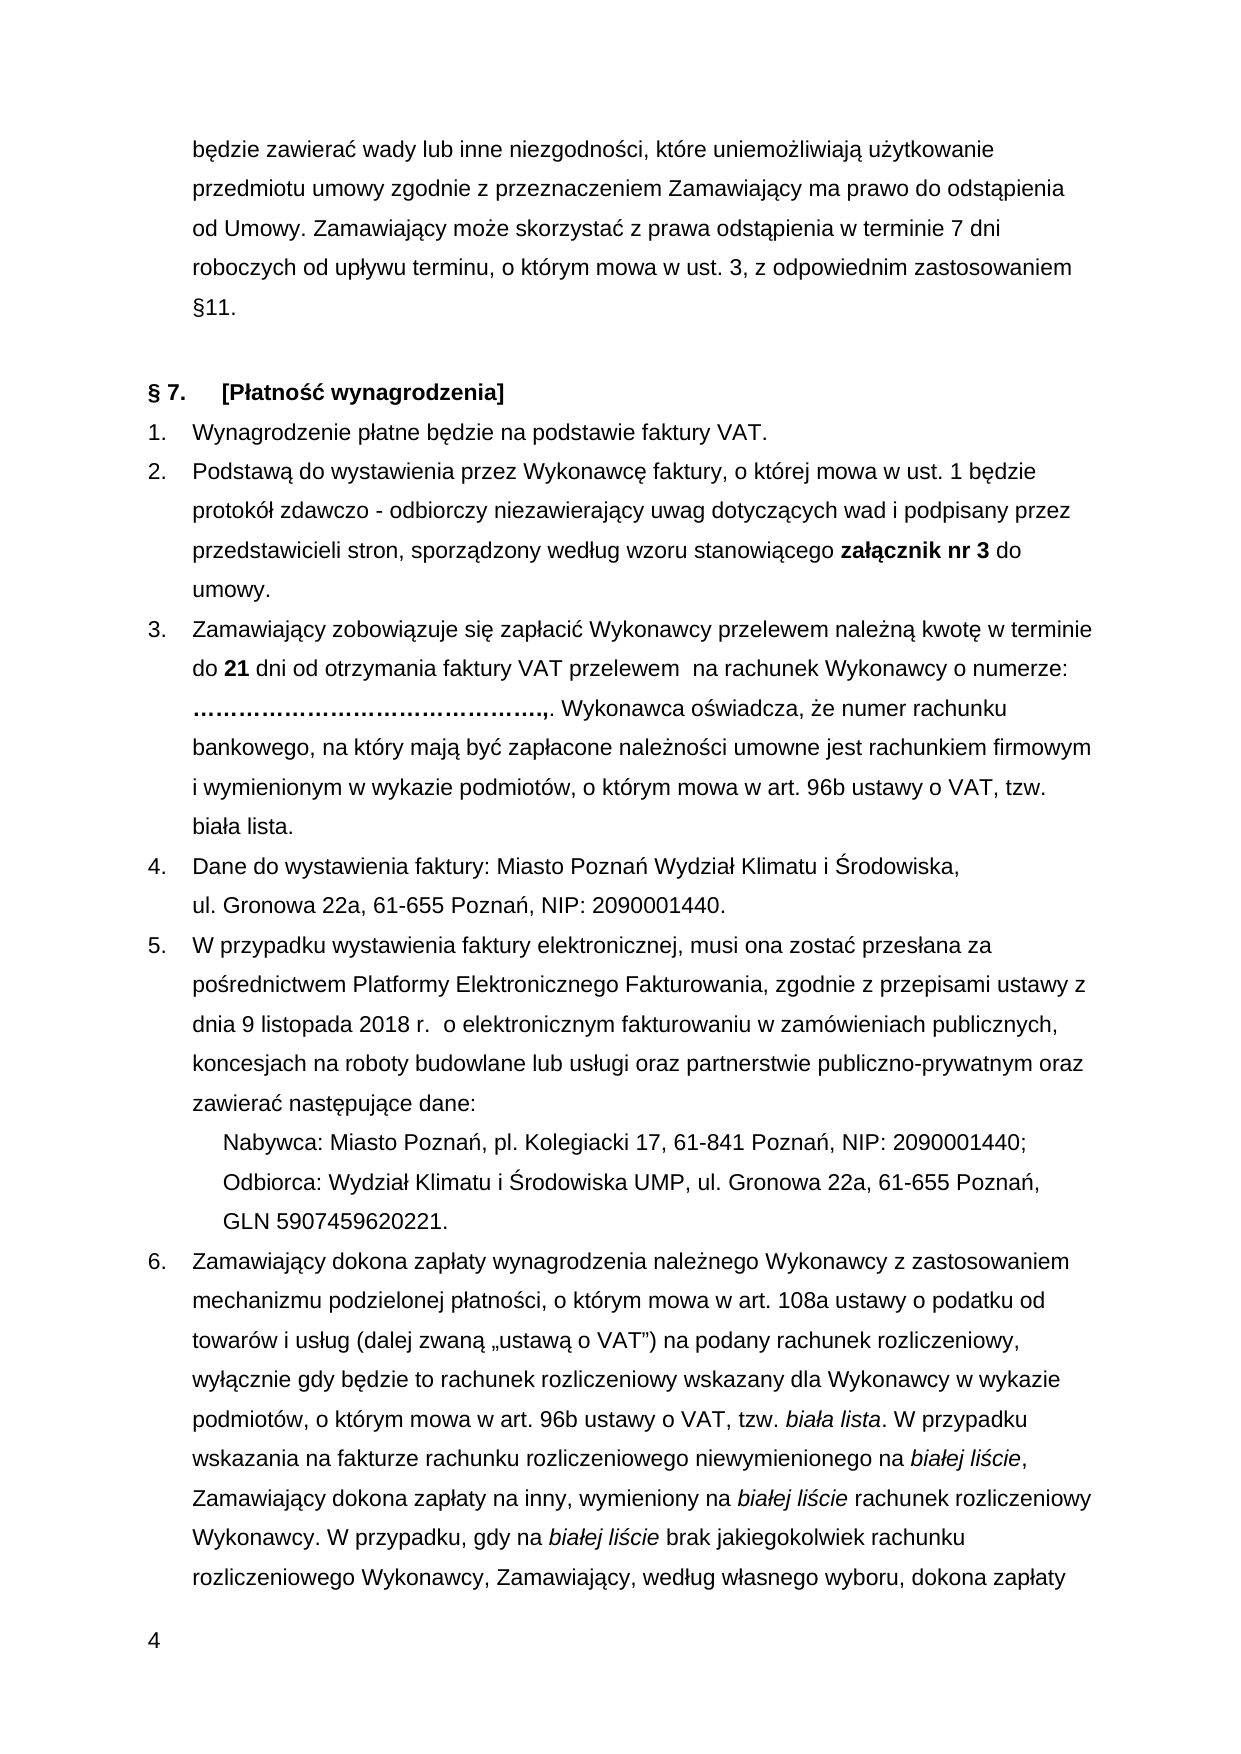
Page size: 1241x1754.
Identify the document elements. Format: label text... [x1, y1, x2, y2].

text [Płatność wynagrodzenia] [148, 379, 1092, 405]
text W przypadku wystawienia faktury elektronicznej, musi ona zostać przesłana za pośrednictwem Platformy Elektronicznego Fakturowania, zgodnie z przepisami ustawy z dnia 9 listopada 2018 r. o elektronicznym fakturowaniu w zamówieniach publicznych, koncesjach na roboty budowlane lub usługi oraz partnerstwie publiczno-prywatnym oraz zawierać następujące dane: [148, 932, 1092, 1116]
list Nabywca: Miasto Poznań, pl. Kolegiacki 17, 61-841 Poznań, NIP: 2090001440; [223, 1129, 1092, 1156]
text Zamawiający zobowiązuje się zapłacić Wykonawcy przelewem należną kwotę w terminie do 21 dni od otrzymania faktury VAT przelewem na rachunek Wykonawcy o numerze: ……………………………………….,. Wykonawca oświadcza, że numer rachunku bankowego, na który mają być zapłacone należności umowne jest rachunkiem firmowym i wymienionym w wykazie podmiotów, o którym mowa w art. 96b ustawy o VAT, tzw. biała lista. [148, 616, 1092, 840]
text Wynagrodzenie płatne będzie na podstawie faktury VAT. [148, 418, 1092, 445]
list Odbiorca: Wydział Klimatu i Środowiska UMP, ul. Gronowa 22a, 61-655 Poznań, GLN 5907459620221. [223, 1169, 1092, 1234]
text Dane do wystawienia faktury: Miasto Poznań Wydział Klimatu i Środowiska, ul. Gronowa 22a, 61-655 Poznań, NIP: 2090001440. [148, 853, 1092, 919]
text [148, 1248, 1092, 1590]
text Podstawą do wystawienia przez Wykonawcę faktury, o której mowa w ust. 1 będzie protokół zdawczo - odbiorczy niezawierający uwag dotyczących wad i podpisany przez przedstawicieli stron, sporządzony według wzoru stanowiącego załącznik nr 3 do umowy. [148, 458, 1092, 603]
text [148, 136, 1092, 320]
